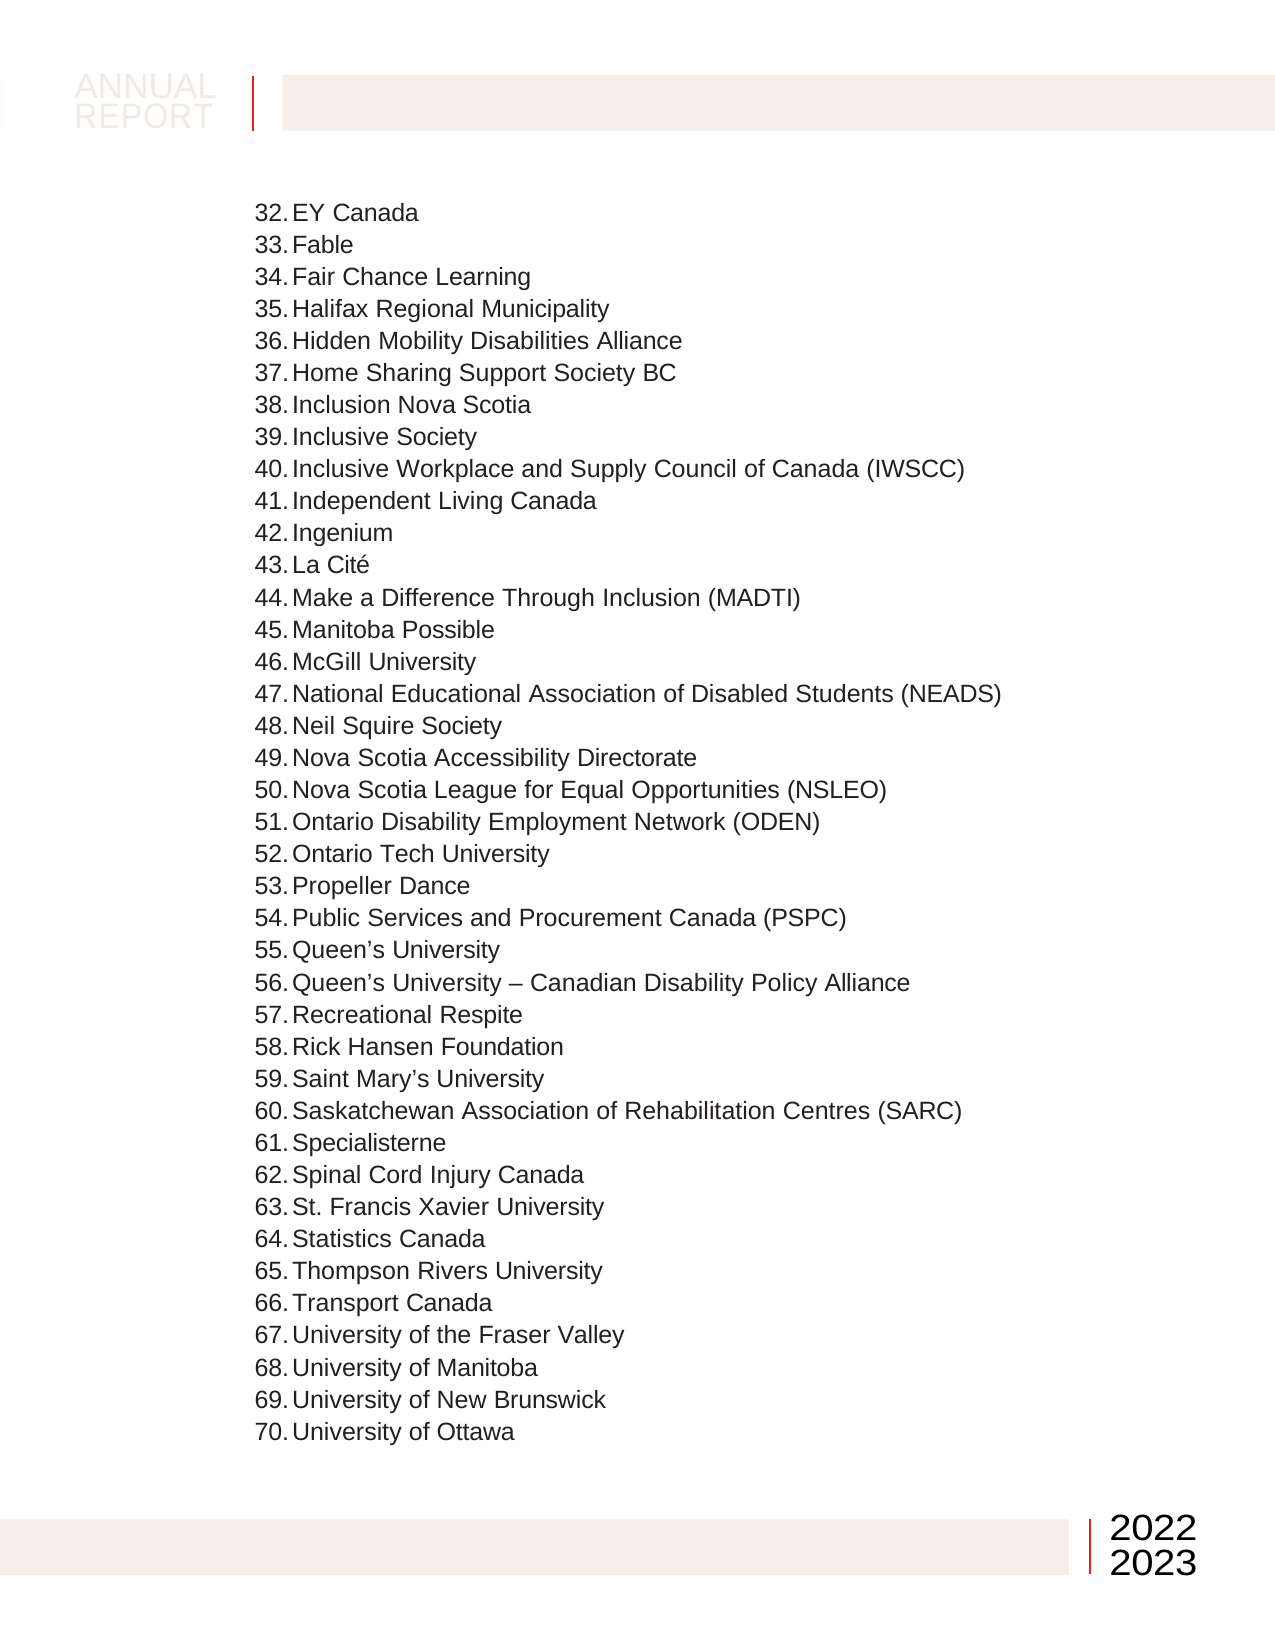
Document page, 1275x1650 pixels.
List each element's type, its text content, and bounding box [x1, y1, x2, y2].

list Transport Canada [254, 1288, 1212, 1317]
list Neil Squire Society [254, 711, 1212, 740]
list Nova Scotia Accessibility Directorate [254, 743, 1212, 772]
list National Educational Association of Disabled Students (NEADS) [254, 679, 1212, 708]
list Hidden Mobility Disabilities Alliance [254, 326, 1212, 355]
list University of New Brunswick [254, 1385, 1212, 1413]
list Ontario Disability Employment Network (ODEN) [254, 807, 1212, 836]
list University of Ottawa [254, 1417, 1212, 1446]
list Inclusion Nova Scotia [254, 390, 1212, 419]
list Spinal Cord Injury Canada [254, 1160, 1212, 1189]
list Recreational Respite [254, 1000, 1212, 1028]
list Thompson Rivers University [254, 1256, 1212, 1285]
list Nova Scotia League for Equal Opportunities (NSLEO) [254, 775, 1212, 804]
list Fair Chance Learning [254, 262, 1212, 291]
list University of Manitoba [254, 1353, 1212, 1381]
list Home Sharing Support Society BC [254, 358, 1212, 387]
list Saskatchewan Association of Rehabilitation Centres (SARC) [254, 1096, 1212, 1125]
list Queen’s University [254, 936, 1212, 964]
list Independent Living Canada [254, 486, 1212, 515]
list Manitoba Possible [254, 615, 1212, 643]
list Saint Mary’s University [254, 1064, 1212, 1093]
list Rick Hansen Foundation [254, 1032, 1212, 1061]
list EY Canada [254, 198, 1212, 226]
list St. Francis Xavier University [254, 1192, 1212, 1221]
list Fable [254, 230, 1212, 258]
list Queen’s University – Canadian Disability Policy Alliance [254, 968, 1212, 996]
list Propeller Dance [254, 871, 1212, 900]
list Statistics Canada [254, 1224, 1212, 1253]
list Specialisterne [254, 1128, 1212, 1157]
list Halifax Regional Municipality [254, 294, 1212, 323]
list La Cité [254, 551, 1212, 579]
list Public Services and Procurement Canada (PSPC) [254, 903, 1212, 932]
list McGill University [254, 647, 1212, 676]
list Inclusive Society [254, 422, 1212, 451]
list Ontario Tech University [254, 839, 1212, 868]
list University of the Fraser Valley [254, 1321, 1212, 1349]
list Inclusive Workplace and Supply Council of Canada (IWSCC) [254, 454, 1212, 483]
list Ingenium [254, 518, 1212, 547]
list Make a Difference Through Inclusion (MADTI) [254, 583, 1212, 611]
